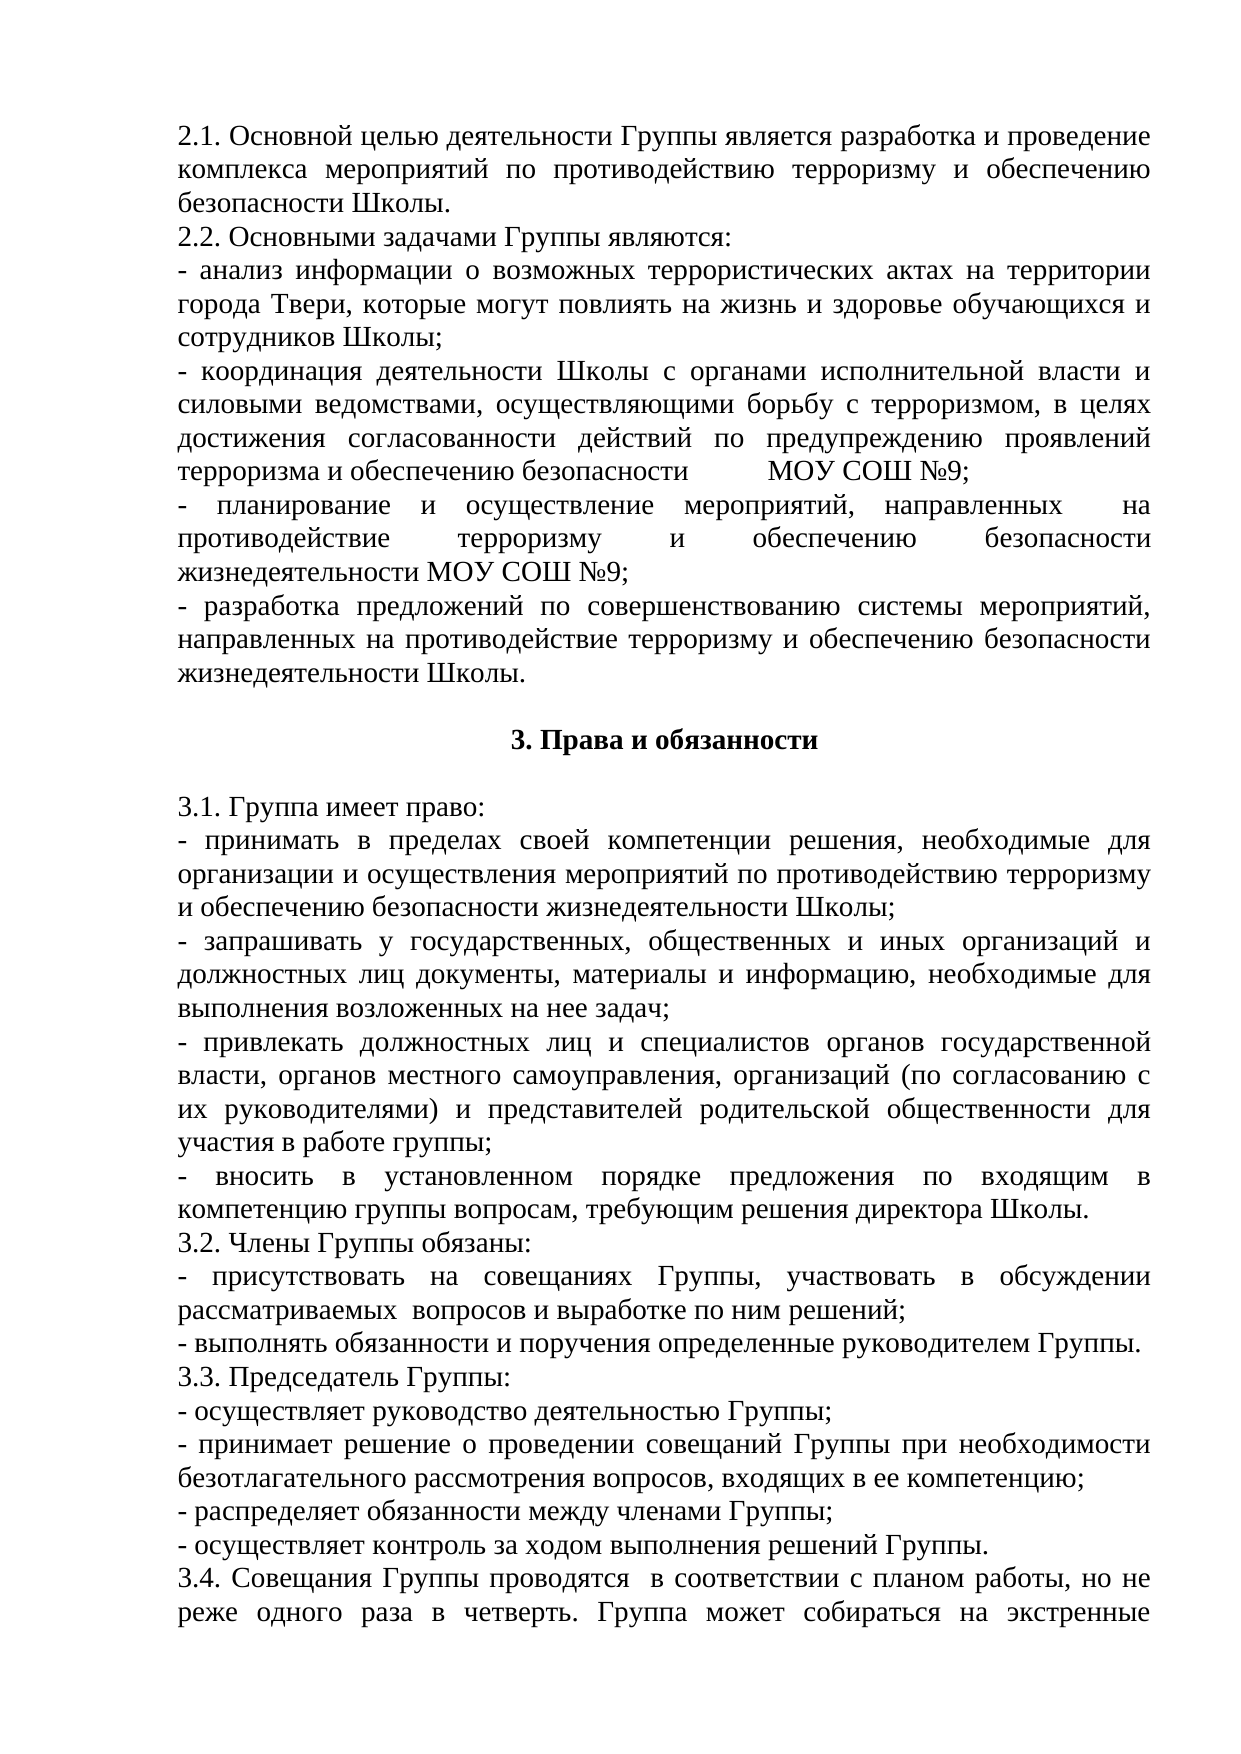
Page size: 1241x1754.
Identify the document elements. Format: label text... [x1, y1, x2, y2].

text - выполнять обязанности и поручения определенные руководителем Группы. [177, 1326, 1152, 1359]
text - планирование и осуществление мероприятий, направленных на противодействие терроризму и обеспечению безопасности жизнедеятельности МОУ СОШ №9; [177, 487, 1152, 588]
text - координация деятельности Школы с органами исполнительной власти и силовыми ведомствами, осуществляющими борьбу с терроризмом, в целях достижения согласованности действий по предупреждению проявлений терроризма и обеспечению безопасности МОУ СОШ №9; [177, 353, 1152, 487]
text 3. Права и обязанности [177, 722, 1152, 755]
text 3.3. Председатель Группы: [177, 1359, 1152, 1393]
text 2.2. Основными задачами Группы являются: [177, 219, 1152, 252]
text - осуществляет контроль за ходом выполнения решений Группы. [177, 1527, 1152, 1560]
text - распределяет обязанности между членами Группы; [177, 1493, 1152, 1527]
text - принимать в пределах своей компетенции решения, необходимые для организации и осуществления мероприятий по противодействию терроризму и обеспечению безопасности жизнедеятельности Школы; [177, 822, 1152, 923]
text 2.1. Основной целью деятельности Группы является разработка и проведение комплекса мероприятий по противодействию терроризму и обеспечению безопасности Школы. [177, 118, 1152, 219]
text - привлекать должностных лиц и специалистов органов государственной власти, органов местного самоуправления, организаций (по согласованию с их руководителями) и представителей родительской общественности для участия в работе группы; [177, 1024, 1152, 1158]
text - принимает решение о проведении совещаний Группы при необходимости безотлагательного рассмотрения вопросов, входящих в ее компетенцию; [177, 1426, 1152, 1493]
text - запрашивать у государственных, общественных и иных организаций и должностных лиц документы, материалы и информацию, необходимые для выполнения возложенных на нее задач; [177, 923, 1152, 1024]
text - анализ информации о возможных террористических актах на территории города Твери, которые могут повлиять на жизнь и здоровье обучающихся и сотрудников Школы; [177, 252, 1152, 353]
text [177, 1560, 1152, 1627]
text - осуществляет руководство деятельностью Группы; [177, 1393, 1152, 1426]
list - разработка предложений по совершенствованию системы мероприятий, направленных на противодействие терроризму и обеспечению безопасности жизнедеятельности Школы. [177, 588, 1152, 688]
text - присутствовать на совещаниях Группы, участвовать в обсуждении рассматриваемых вопросов и выработке по ним решений; [177, 1258, 1152, 1326]
text - вносить в установленном порядке предложения по входящим в компетенцию группы вопросам, требующим решения директора Школы. [177, 1158, 1152, 1225]
text 3.2. Члены Группы обязаны: [177, 1225, 1152, 1258]
text 3.1. Группа имеет право: [177, 789, 1152, 822]
